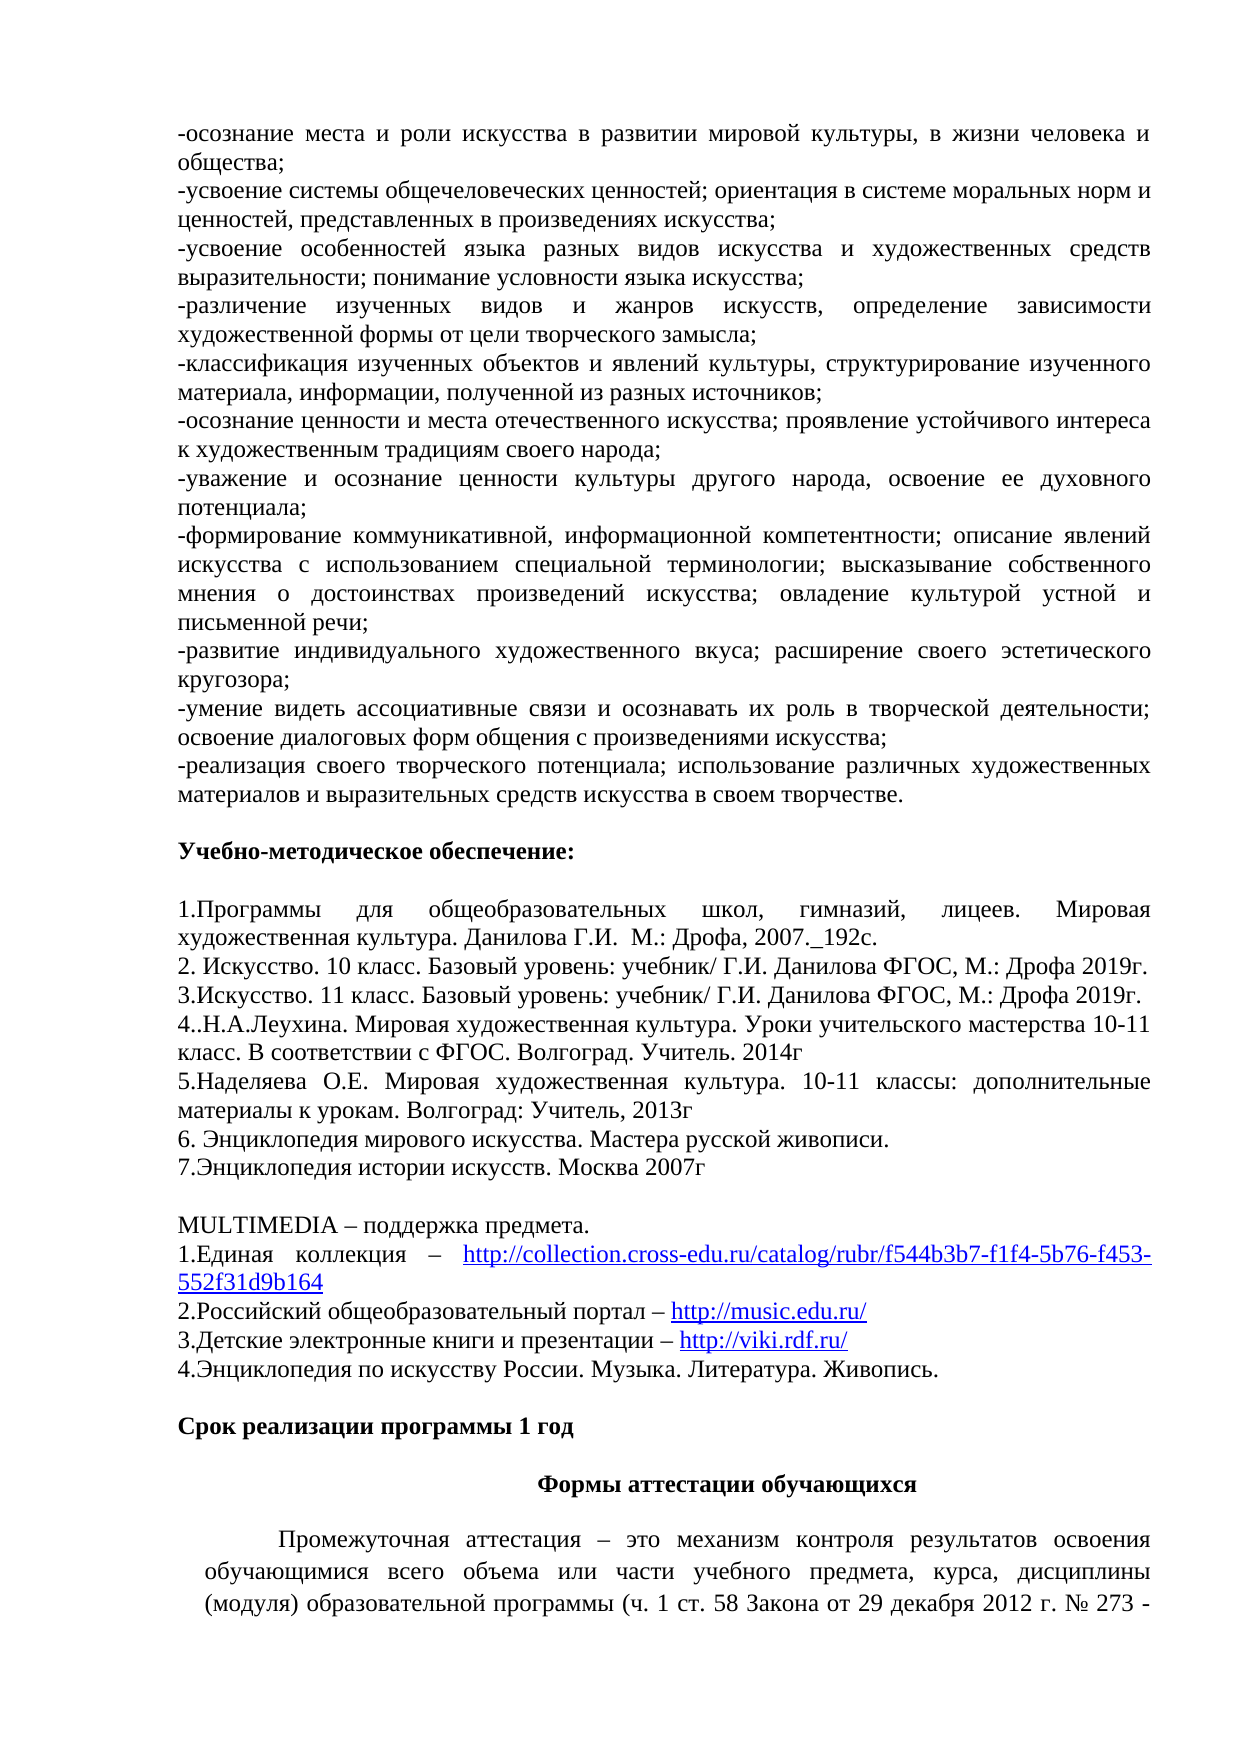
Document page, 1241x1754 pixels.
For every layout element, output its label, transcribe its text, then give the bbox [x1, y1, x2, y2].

text 1.Программы для общеобразовательных школ, гимназий, лицеев. Мировая художественная культура. Данилова Г.И. М.: Дрофа, 2007._192с. [177, 894, 1152, 951]
text -развитие индивидуального художественного вкуса; расширение своего эстетического кругозора; [177, 636, 1152, 693]
text -классификация изученных объектов и явлений культуры, структурирование изученного материала, информации, полученной из разных источников; [177, 348, 1152, 406]
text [204, 1524, 1152, 1617]
text 2.Российский общеобразовательный портал – http://music.edu.ru/ [177, 1296, 1152, 1325]
text -различение изученных видов и жанров искусств, определение зависимости художественной формы от цели творческого замысла; [177, 291, 1152, 348]
text -усвоение особенностей языка разных видов искусства и художественных средств выразительности; понимание условности языка искусства; [177, 233, 1152, 291]
text Учебно-методическое обеспечение: [177, 836, 1152, 865]
text -уважение и осознание ценности культуры другого народа, освоение ее духовного потенциала; [177, 463, 1152, 521]
text -осознание места и роли искусства в развитии мировой культуры, в жизни человека и общества; [177, 118, 1152, 176]
text -осознание ценности и места отечественного искусства; проявление устойчивого интереса к художественным традициям своего народа; [177, 406, 1152, 463]
text 5.Наделяева О.Е. Мировая художественная культура. 10-11 классы: дополнительные материалы к урокам. Волгоград: Учитель, 2013г [177, 1066, 1152, 1124]
text Срок реализации программы 1 год [177, 1411, 1152, 1440]
text 4..Н.А.Леухина. Мировая художественная культура. Уроки учительского мастерства 10-11 класс. В соответствии с ФГОС. Волгоград. Учитель. 2014г [177, 1009, 1152, 1066]
text 3.Искусство. 11 класс. Базовый уровень: учебник/ Г.И. Данилова ФГОС, М.: Дрофа 2019г. [177, 980, 1152, 1009]
text -реализация своего творческого потенциала; использование различных художественных материалов и выразительных средств искусства в своем творчестве. [177, 751, 1152, 808]
text -умение видеть ассоциативные связи и осознавать их роль в творческой деятельности; освоение диалоговых форм общения с произведениями искусства; [177, 693, 1152, 751]
text MULTIMEDIA – поддержка предмета. [177, 1210, 1152, 1239]
text -формирование коммуникативной, информационной компетентности; описание явлений искусства с использованием специальной терминологии; высказывание собственного мнения о достоинствах произведений искусства; овладение культурой устной и письменной речи; [177, 521, 1152, 636]
text 2. Искусство. 10 класс. Базовый уровень: учебник/ Г.И. Данилова ФГОС, М.: Дрофа 2019г. [177, 951, 1152, 980]
text -усвоение системы общечеловеческих ценностей; ориентация в системе моральных норм и ценностей, представленных в произведениях искусства; [177, 176, 1152, 233]
text 3.Детские электронные книги и презентации – http://viki.rdf.ru/ [177, 1325, 1152, 1354]
text 4.Энциклопедия по искусству России. Музыка. Литература. Живопись. [177, 1354, 1152, 1382]
text 7.Энциклопедия истории искусств. Москва 2007г [177, 1152, 1152, 1181]
text 6. Энциклопедия мирового искусства. Мастера русской живописи. [177, 1124, 1152, 1152]
text 1.Единая коллекция – http://collection.cross-edu.ru/catalog/rubr/f544b3b7-f1f4-5b76-f453-552f31d9b164 [177, 1239, 1152, 1296]
text Формы аттестации обучающихся [302, 1469, 1152, 1497]
